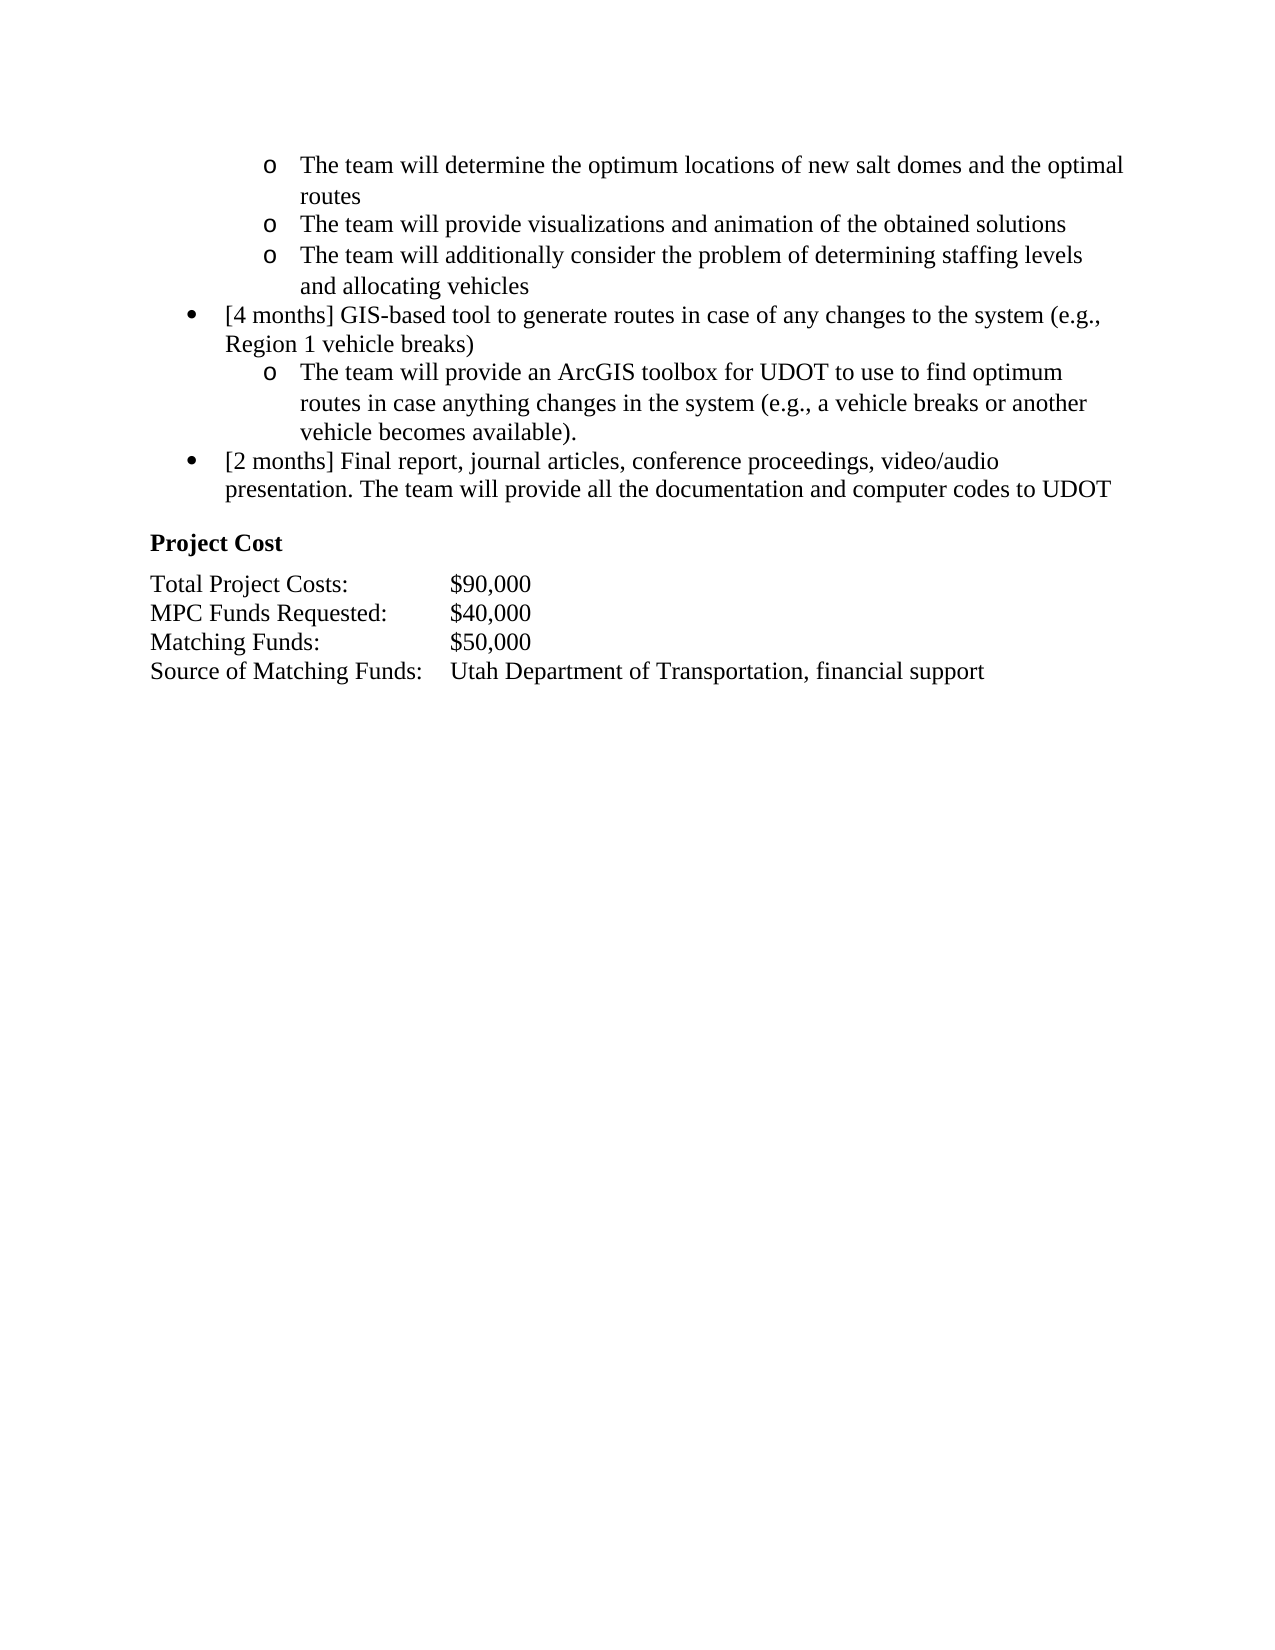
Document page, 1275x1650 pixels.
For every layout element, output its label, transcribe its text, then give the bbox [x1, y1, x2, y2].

text Matching Funds: $50,000 [150, 627, 1125, 656]
list The team will provide an ArcGIS toolbox for UDOT to use to find optimum routes in case anything changes in the system (e.g., a vehicle breaks or another vehicle becomes available). [262, 357, 1125, 446]
list The team will determine the optimum locations of new salt domes and the optimal routes [262, 150, 1125, 209]
list The team will provide visualizations and animation of the obtained solutions [262, 209, 1125, 240]
list The team will additionally consider the problem of determining staffing levels and allocating vehicles [262, 240, 1125, 300]
subtitle Project Cost [150, 528, 1125, 557]
text Source of Matching Funds: Utah Department of Transportation, financial support [150, 656, 1125, 684]
text Total Project Costs: $90,000 [150, 569, 1125, 598]
list [4 months] GIS-based tool to generate routes in case of any changes to the system (e.g., Region 1 vehicle breaks) [187, 300, 1125, 357]
text MPC Funds Requested: $40,000 [150, 598, 1125, 627]
list [2 months] Final report, journal articles, conference proceedings, video/audio presentation. The team will provide all the documentation and computer codes to UDOT [187, 446, 1125, 503]
